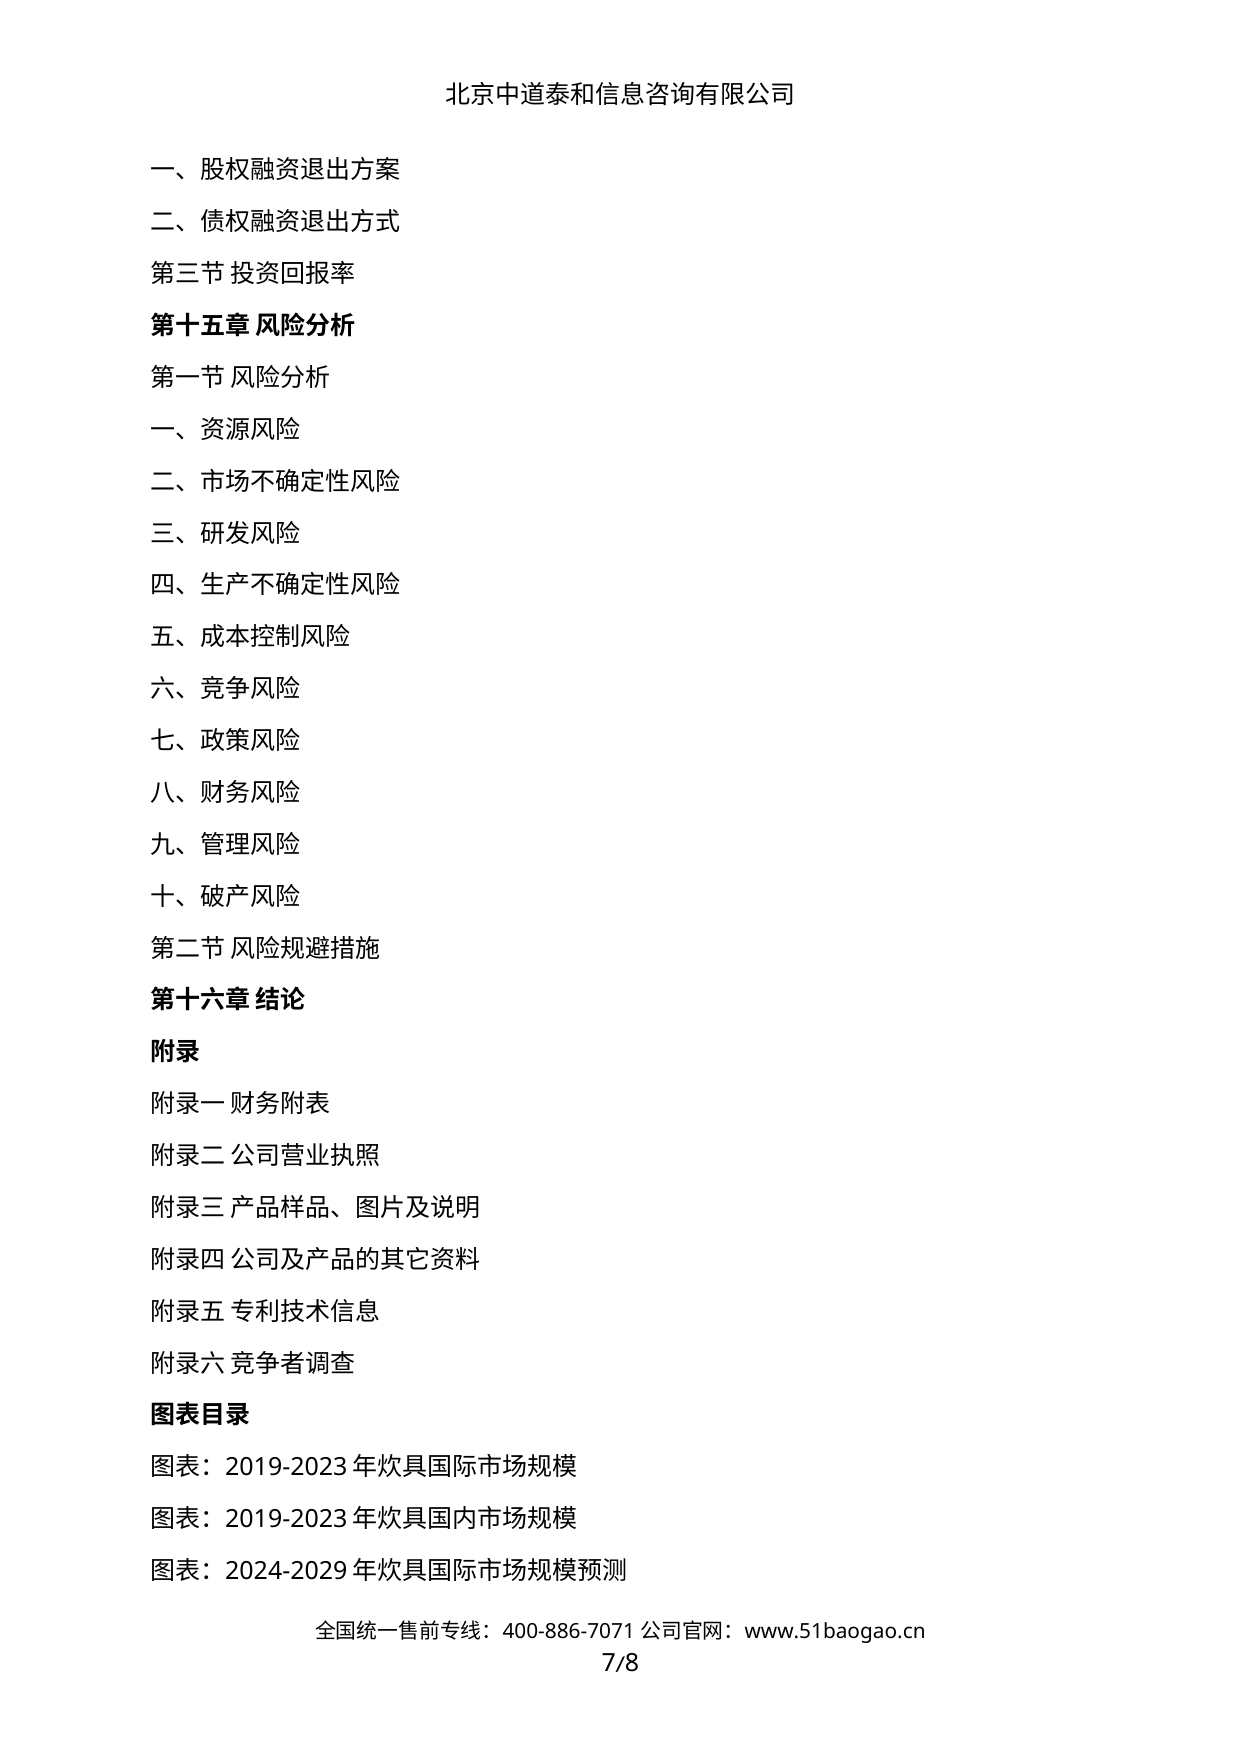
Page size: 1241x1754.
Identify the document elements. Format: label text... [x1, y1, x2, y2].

text 六、竞争风险 [150, 669, 1090, 705]
text 第二节 风险规避措施 [150, 928, 1090, 964]
text 附录五 专利技术信息 [150, 1291, 1090, 1327]
text 五、成本控制风险 [150, 617, 1090, 653]
text 附录 [150, 1032, 1090, 1068]
text 图表：2019-2023年炊具国际市场规模 [150, 1447, 1090, 1483]
text 图表目录 [150, 1395, 1090, 1431]
text 二、债权融资退出方式 [150, 202, 1090, 238]
text 图表：2024-2029年炊具国际市场规模预测 [150, 1551, 1090, 1587]
text 附录三 产品样品、图片及说明 [150, 1187, 1090, 1224]
text 四、生产不确定性风险 [150, 565, 1090, 601]
text 一、股权融资退出方案 [150, 150, 1090, 186]
text 八、财务风险 [150, 772, 1090, 809]
text 附录二 公司营业执照 [150, 1136, 1090, 1172]
text 第一节 风险分析 [150, 357, 1090, 394]
text 七、政策风险 [150, 721, 1090, 757]
text 图表：2019-2023年炊具国内市场规模 [150, 1499, 1090, 1535]
text 第十五章 风险分析 [150, 306, 1090, 342]
text 第十六章 结论 [150, 980, 1090, 1016]
text 附录六 竞争者调查 [150, 1343, 1090, 1379]
text 一、资源风险 [150, 409, 1090, 446]
text 附录四 公司及产品的其它资料 [150, 1239, 1090, 1276]
text 三、研发风险 [150, 513, 1090, 549]
text 九、管理风险 [150, 824, 1090, 861]
text 二、市场不确定性风险 [150, 461, 1090, 497]
text 附录一 财务附表 [150, 1084, 1090, 1120]
text 十、破产风险 [150, 876, 1090, 912]
text 第三节 投资回报率 [150, 254, 1090, 290]
